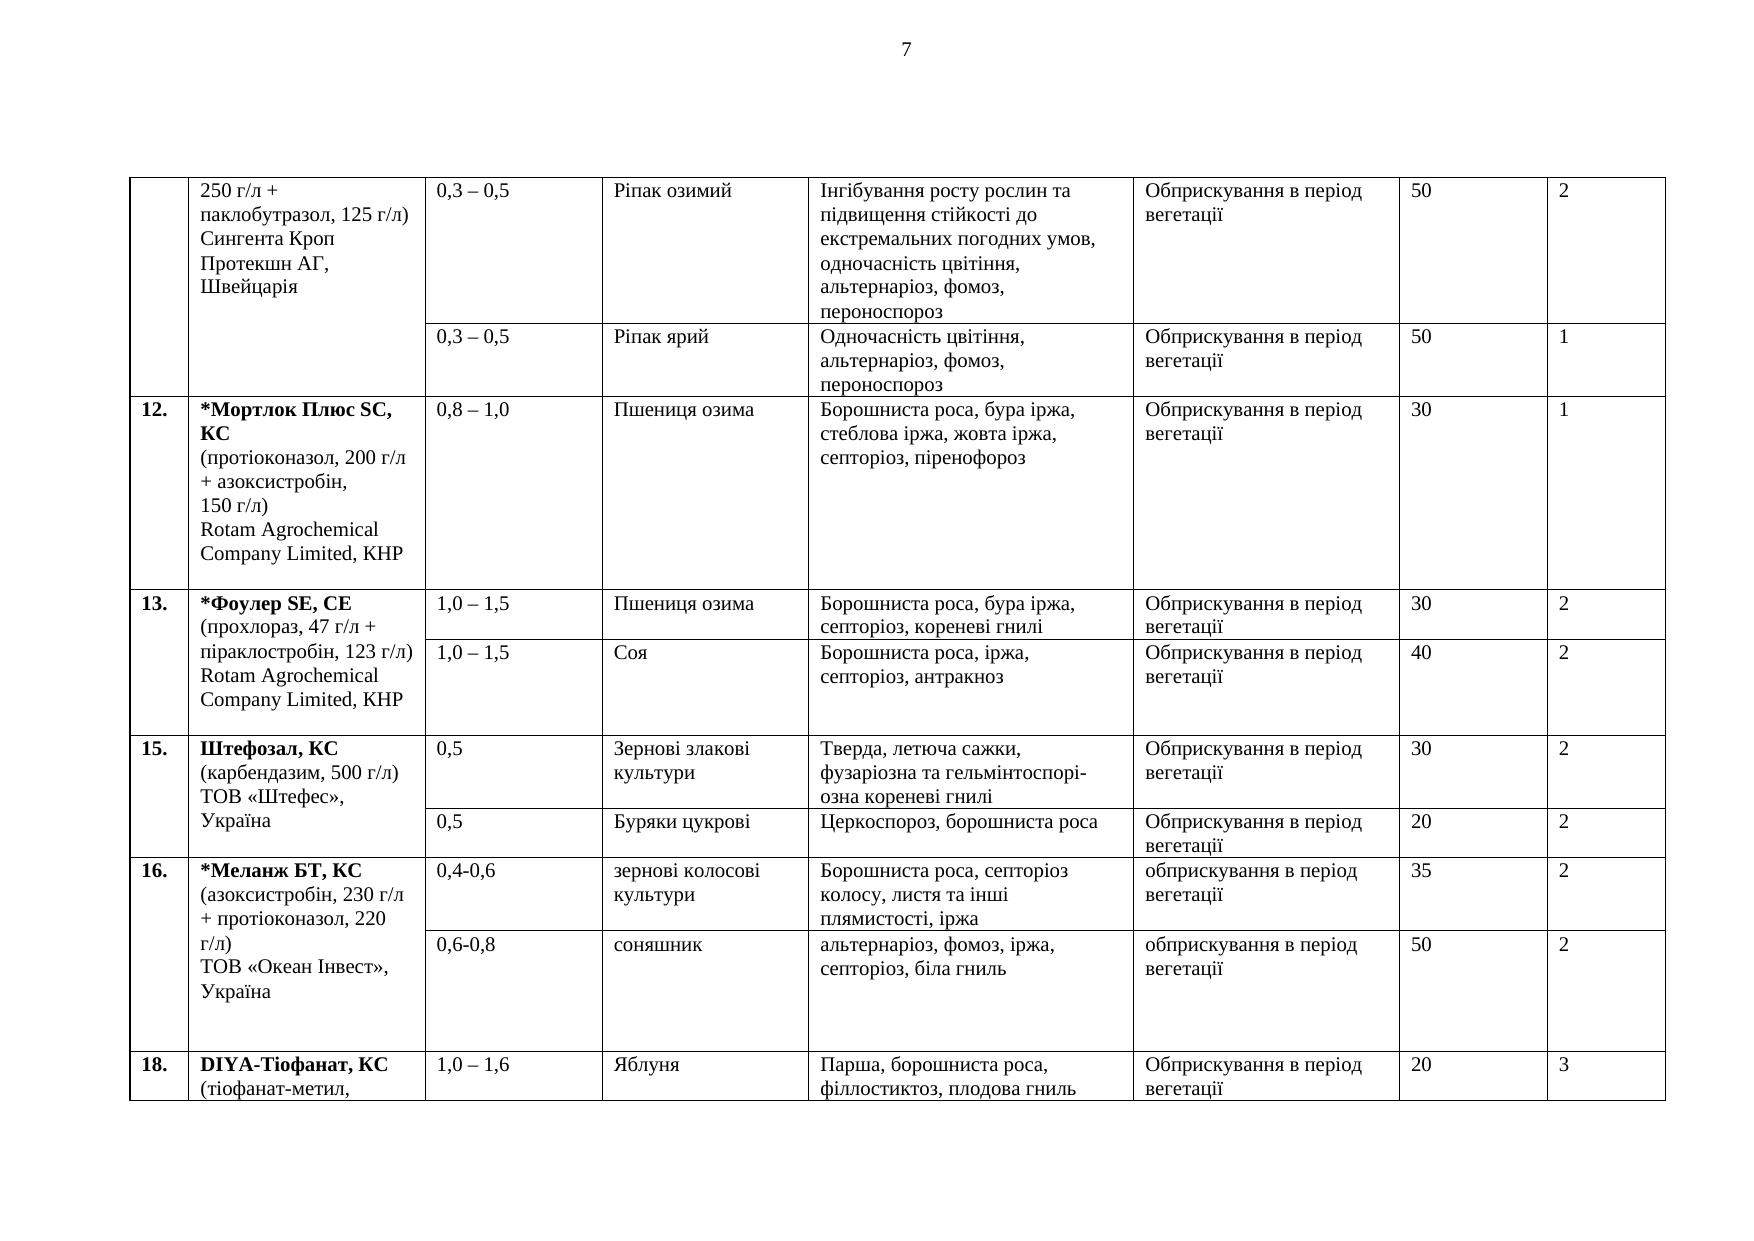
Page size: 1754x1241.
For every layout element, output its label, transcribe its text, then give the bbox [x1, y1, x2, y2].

table_cell Обприскування в період вегетації [1134, 397, 1399, 589]
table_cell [1134, 1052, 1399, 1100]
table_cell 2 [1548, 858, 1665, 930]
table_cell *Меланж БТ, КС (азоксистробін, 230 г/л + протіоконазол, 220 г/л) TOB «Океан Інвест», Україна [189, 858, 425, 1051]
table_cell Зернові злакові культури [603, 736, 808, 808]
table_cell 20 [1400, 809, 1547, 857]
table_cell Парша, борошниста роса, філлостиктоз, плодова гниль [809, 1052, 1133, 1100]
table_cell 50 [1400, 324, 1547, 396]
table_cell 50 [1400, 178, 1547, 323]
table_cell Тверда летюча сажки фузаріозна та гельмінтоспорі-озна кореневі гнилі [809, 736, 1133, 808]
table_cell Інгібування росту рослин та підвищення стійкості до екстремальних погодних умов, одночасність цвітіння, альтернаріоз, фомоз, пероноспороз [809, 178, 1133, 323]
table_cell Обприскування в період вегетації [1134, 324, 1399, 396]
table_cell 50 [1400, 931, 1547, 1051]
table_cell 0,3 – 0,5 [426, 178, 602, 323]
table_cell [131, 397, 188, 589]
table_cell 35 [1400, 858, 1547, 930]
table_cell Обприскування в період вегетації [1134, 736, 1399, 808]
table_cell *Фоулер SE, СЕ (прохлораз, 47 г/л + піраклостробін, 123 г/л) Rotam Agrochemical Company Limited, КНР [189, 590, 425, 735]
table_cell обприскування в період вегетації [1134, 858, 1399, 930]
table_cell 40 [1400, 640, 1547, 735]
table_cell Штефозал, КС (карбендазим 500 г/л) ТОВ «Штефес» Україна [189, 736, 425, 857]
table_cell Борошниста роса, бура іржа, септоріоз, кореневі гнилі [809, 590, 1133, 638]
table_cell 1 [1548, 397, 1665, 589]
table_cell 30 [1400, 736, 1547, 808]
table_cell соняшник [603, 931, 808, 1051]
table_cell 0,5 [426, 809, 602, 857]
table_cell Борошниста роса, септоріоз колосу, листя та інші плямистості, іржа [809, 858, 1133, 930]
table_cell 1,0 – 1,6 [426, 1052, 602, 1100]
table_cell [189, 178, 425, 396]
table_cell 2 [1548, 640, 1665, 735]
table_cell 0,6-0,8 [426, 931, 602, 1051]
table_cell Соя [603, 640, 808, 735]
table_cell Церкоспороз борошниста роса [809, 809, 1133, 857]
table_cell Борошниста роса, іржа, септоріоз, антракноз [809, 640, 1133, 735]
table_cell обприскування в період вегетації [1134, 931, 1399, 1051]
table_cell 1,0 – 1,5 [426, 640, 602, 735]
table_cell 0,8 – 1,0 [426, 397, 602, 589]
table_cell 30 [1400, 590, 1547, 638]
table_cell 1,0 – 1,5 [426, 590, 602, 638]
table_cell [131, 1052, 188, 1100]
table_cell Борошниста роса, бура іржа, стеблова іржа, жовта іржа, септоріоз, піренофороз [809, 397, 1133, 589]
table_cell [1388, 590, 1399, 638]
table_cell 2 [1548, 809, 1665, 857]
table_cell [1134, 178, 1399, 323]
table_cell Ріпак ярий [603, 324, 808, 396]
table_cell 20 [1400, 1052, 1547, 1100]
table_cell Ріпак озимий [603, 178, 808, 323]
table_cell [131, 178, 188, 396]
table_cell 0,4-0,6 [426, 858, 602, 930]
table_cell Пшениця озима [603, 590, 808, 638]
table_cell Пшениця озима [603, 397, 808, 589]
table_cell зернові колосові культури [603, 858, 808, 930]
table_cell *Мортлок Плюс SC, КС (протіоконазол, 200 г/л + азоксистробін, 150 г/л) Rotam Agrochemical Company Limited, КНР [189, 397, 425, 589]
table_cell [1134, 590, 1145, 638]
table_cell Буряки цукрові [603, 809, 808, 857]
table_cell Одночасність цвітіння, альтернаріоз, фомоз, пероноспороз [809, 324, 1133, 396]
table_cell Яблуня [603, 1052, 808, 1100]
table_cell 2 [1548, 736, 1665, 808]
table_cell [189, 1052, 425, 1100]
table_cell Обприскування в період вегетації [1134, 809, 1399, 857]
table_cell альтернаріоз, фомоз, іржа, септоріоз, біла гниль [809, 931, 1133, 1051]
table_cell 2 [1548, 590, 1665, 638]
table_cell 1 [1548, 324, 1665, 396]
table_cell 2 [1548, 178, 1665, 323]
table_cell 05 [426, 736, 602, 808]
table_cell Обприскування в період вегетації [1134, 640, 1399, 735]
table_cell 2 [1548, 931, 1665, 1051]
table_cell 0,3 – 0,5 [426, 324, 602, 396]
table_cell [131, 590, 188, 735]
table_cell 30 [1400, 397, 1547, 589]
table_cell [131, 858, 188, 1051]
table_cell 3 [1548, 1052, 1665, 1100]
table_cell [131, 736, 188, 857]
